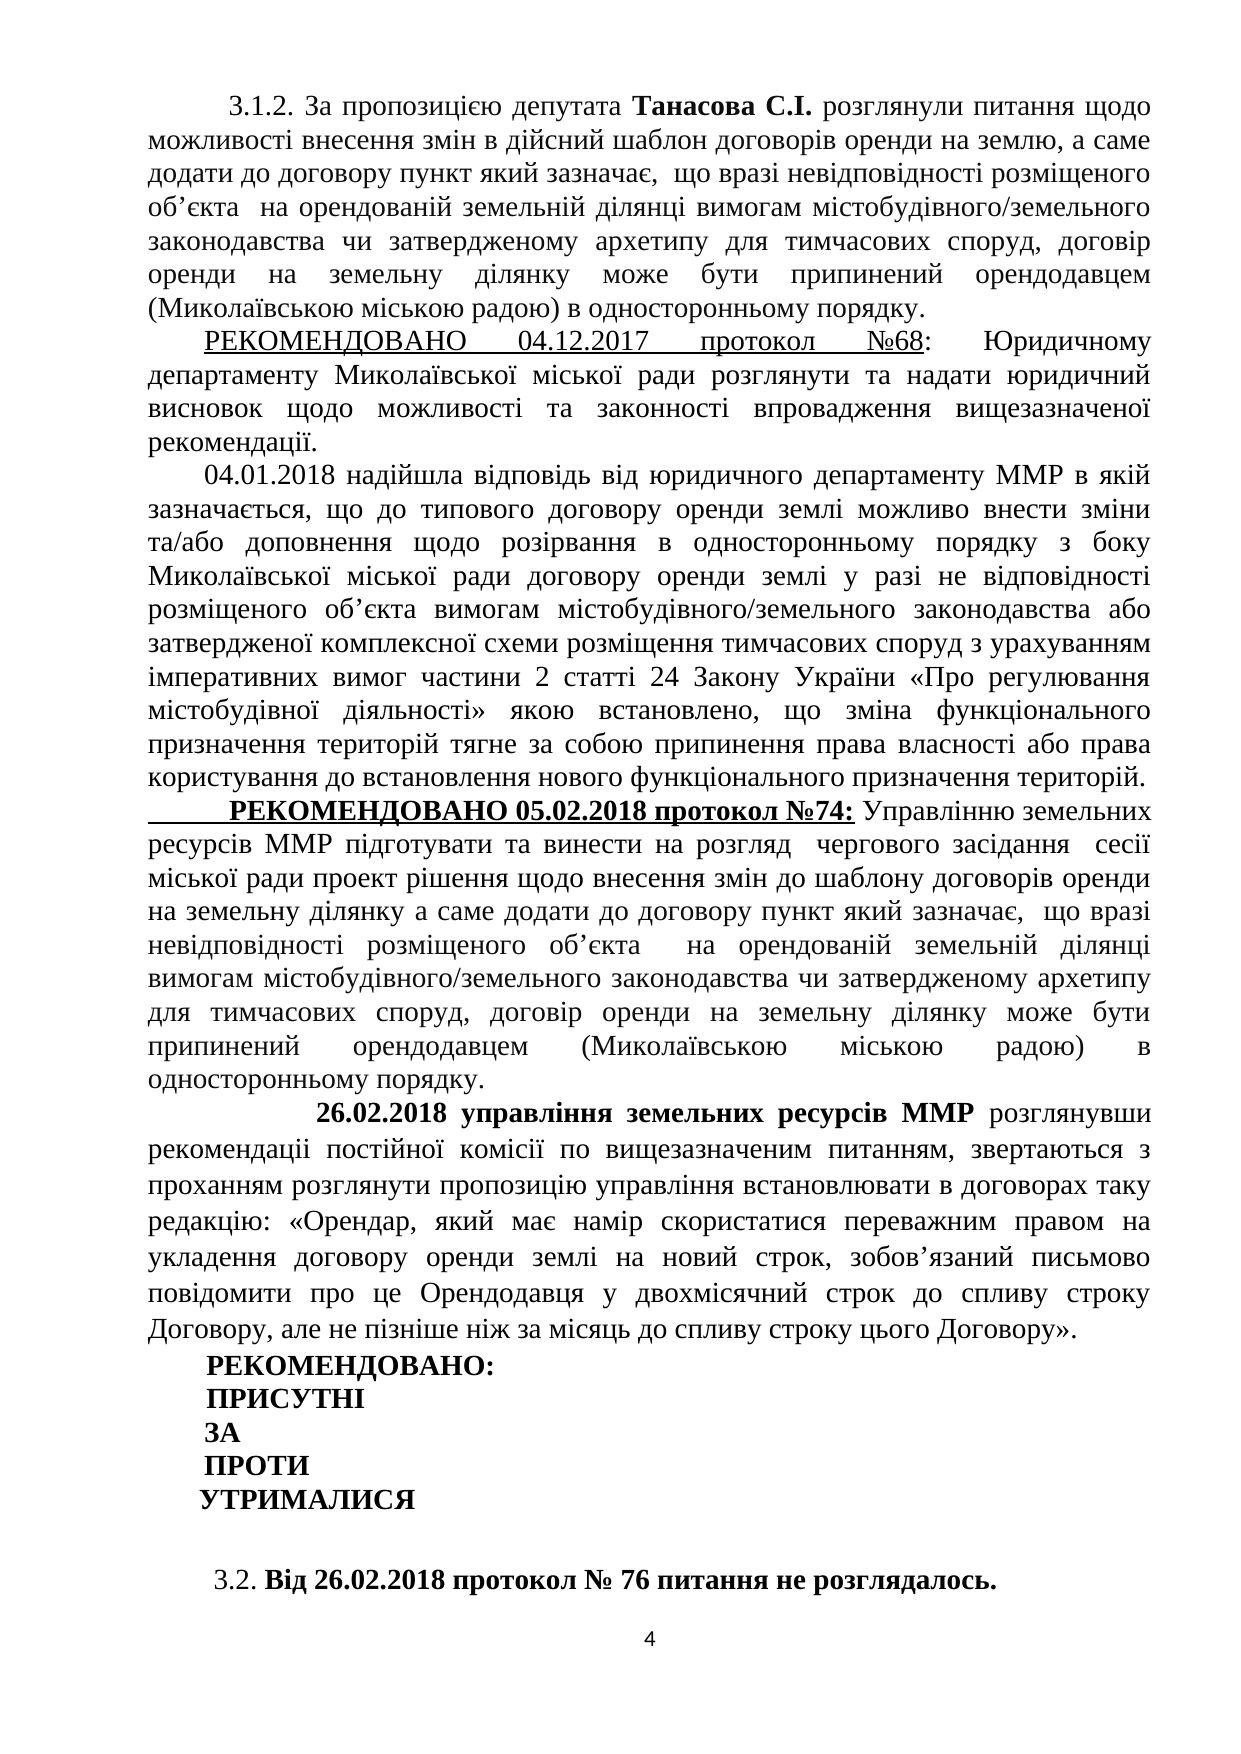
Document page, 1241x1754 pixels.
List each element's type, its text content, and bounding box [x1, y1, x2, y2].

text УТРИМАЛИСЯ [148, 1482, 1152, 1516]
text ПРИСУТНІ [148, 1381, 1152, 1415]
text РЕКОМЕНДОВАНО: [148, 1348, 1152, 1381]
text РЕКОМЕНДОВАНО 04.12.2017 протокол №68: Юридичному департаменту Миколаївської міської ради розглянути та надати юридичний висновок щодо можливості та законності впровадження вищезазначеної рекомендації. [148, 323, 1152, 457]
text РЕКОМЕНДОВАНО 05.02.2018 протокол №74: Управлінню земельних ресурсів ММР підготувати та винести на розгляд чергового засідання сесії міської ради проект рішення щодо внесення змін до шаблону договорів оренди на земельну ділянку а саме додати до договору пункт який зазначає, що вразі невідповідності розміщеного об’єкта на орендованій земельній ділянці вимогам містобудівного/земельного законодавства чи затвердженому архетипу для тимчасових споруд, договір оренди на земельну ділянку може бути припинений орендодавцем (Миколаївською міською радою) в односторонньому порядку. [148, 793, 1152, 1095]
text 3.2. Від 26.02.2018 протокол № 76 питання не розглядалось. [148, 1562, 1152, 1596]
text ЗА [148, 1415, 1152, 1448]
text 04.01.2018 надійшла відповідь від юридичного департаменту ММР в якій зазначається, що до типового договору оренди землі можливо внести зміни та/або доповнення щодо розірвання в односторонньому порядку з боку Миколаївської міської ради договору оренди землі у разі не відповідності розміщеного об’єкта вимогам містобудівного/земельного законодавства або затвердженої комплексної схеми розміщення тимчасових споруд з урахуванням імперативних вимог частини 2 статті 24 Закону України «Про регулювання містобудівної діяльності» якою встановлено, що зміна функціонального призначення територій тягне за собою припинення права власності або права користування до встановлення нового функціонального призначення територій. [148, 457, 1152, 793]
text 3.1.2. За пропозицією депутата Танасова С.І. розглянули питання щодо можливості внесення змін в дійсний шаблон договорів оренди на землю, а саме додати до договору пункт який зазначає, що вразі невідповідності розміщеного об’єкта на орендованій земельній ділянці вимогам містобудівного/земельного законодавства чи затвердженому архетипу для тимчасових споруд, договір оренди на земельну ділянку може бути припинений орендодавцем (Миколаївською міською радою) в односторонньому порядку. [148, 88, 1152, 323]
text ПРОТИ [148, 1448, 1152, 1482]
text 26.02.2018 управління земельних ресурсів ММР розглянувши рекомендаціі постійної комісії по вищезазначеним питанням, звертаються з проханням розглянути пропозицію управління встановлювати в договорах таку редакцію: «Орендар, який має намір скористатися переважним правом на укладення договору оренди землі на новий строк, зобов’язаний письмово повідомити про це Орендодавця у двохмісячний строк до спливу строку Договору, але не пізніше ніж за місяць до спливу строку цього Договору». [148, 1095, 1152, 1345]
